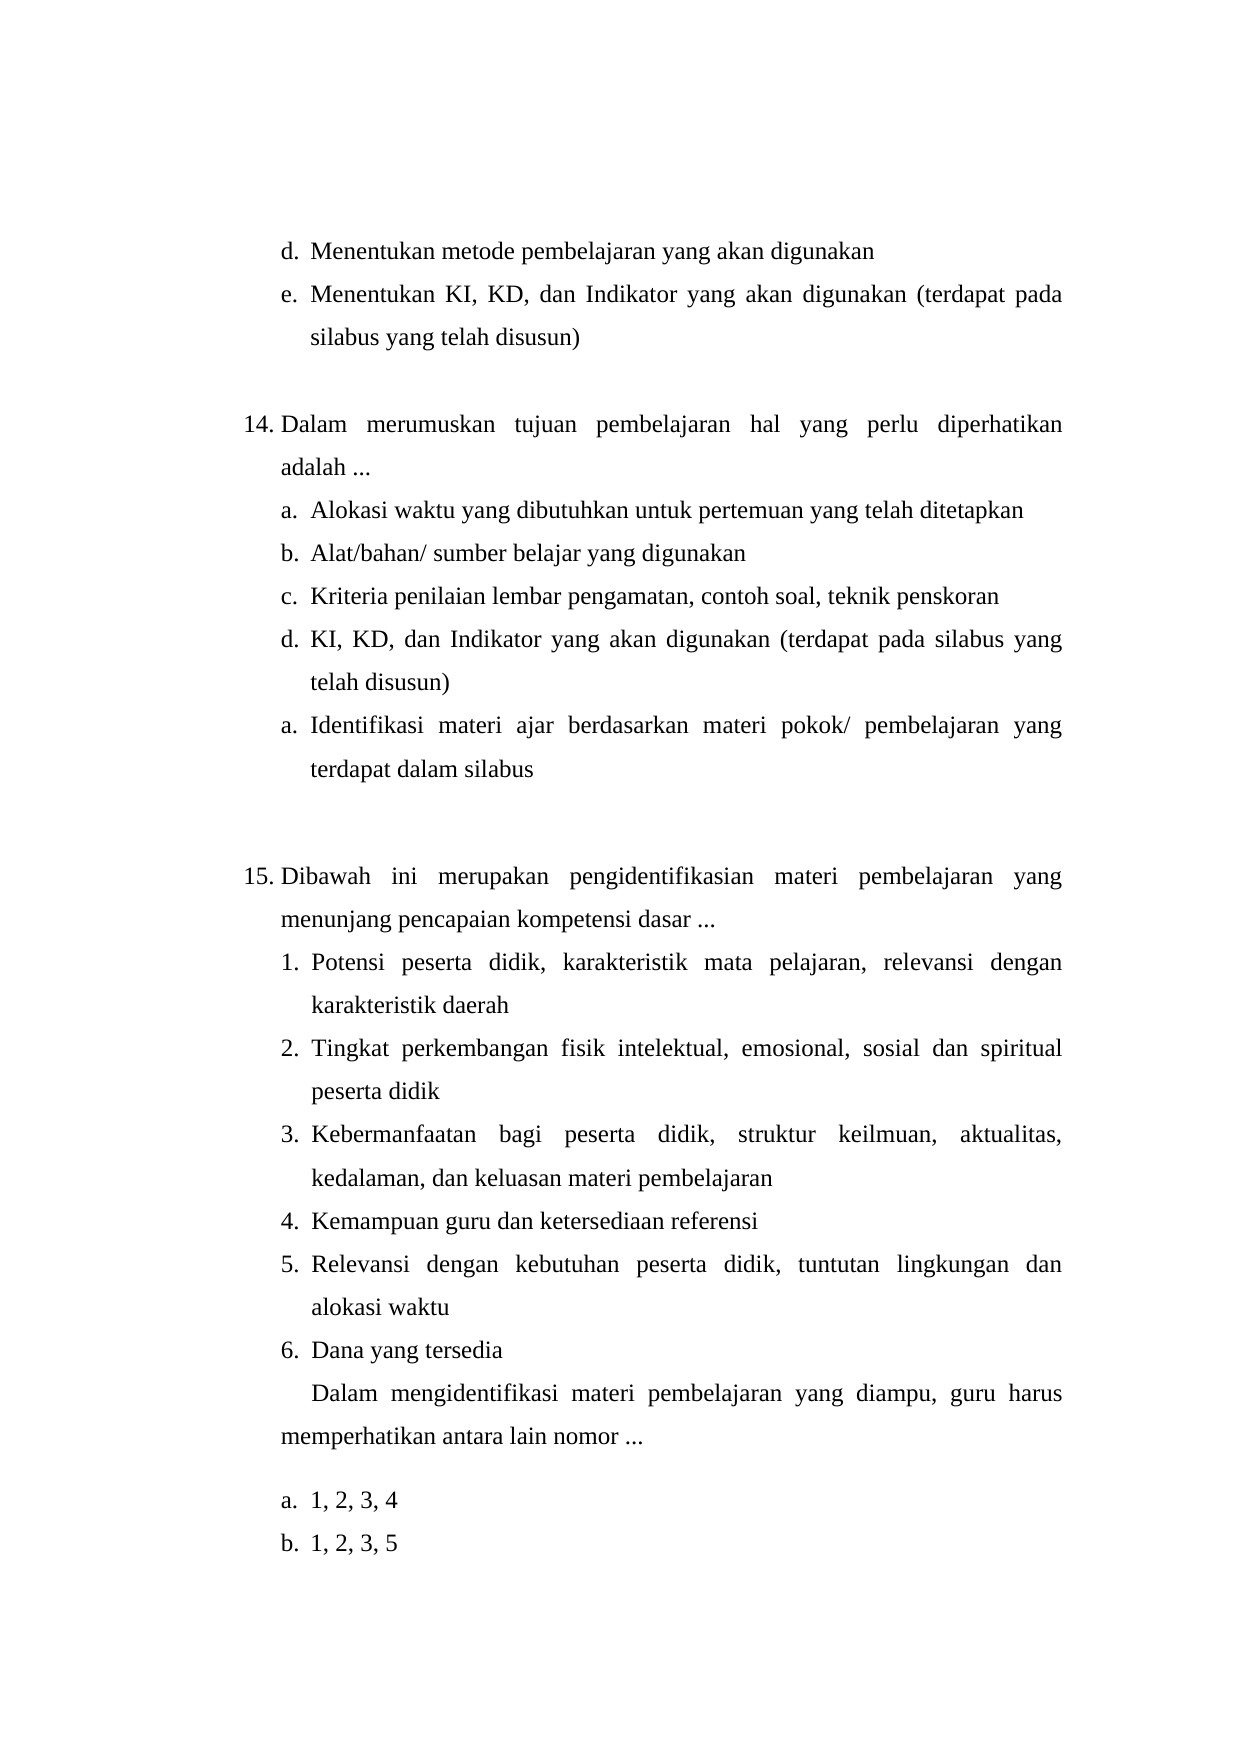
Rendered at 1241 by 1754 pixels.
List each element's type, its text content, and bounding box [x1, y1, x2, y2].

list Relevansi dengan kebutuhan peserta didik, tuntutan lingkungan dan alokasi waktu [281, 1249, 1063, 1321]
list KI, KD, dan Indikator yang akan digunakan (terdapat pada silabus yang telah disusun) [281, 624, 1063, 696]
list Dalam merumuskan tujuan pembelajaran hal yang perlu diperhatikan adalah ... [243, 409, 1063, 481]
list 1, 2, 3, 4 [281, 1485, 1063, 1514]
text Dalam mengidentifikasi materi pembelajaran yang diampu, guru harus memperhatikan antara lain nomor ... [281, 1378, 1063, 1450]
list Kebermanfaatan bagi peserta didik, struktur keilmuan, aktualitas, kedalaman, dan keluasan materi pembelajaran [281, 1119, 1063, 1191]
list Dana yang tersedia [281, 1335, 1063, 1364]
list Tingkat perkembangan fisik intelektual, emosional, sosial dan spiritual peserta didik [281, 1033, 1063, 1105]
list Dibawah ini merupakan pengidentifikasian materi pembelajaran yang menunjang pencapaian kompetensi dasar ... [243, 861, 1063, 933]
list Identifikasi materi ajar berdasarkan materi pokok/ pembelajaran yang terdapat dalam silabus [281, 711, 1063, 782]
list Alat/bahan/ sumber belajar yang digunakan [281, 538, 1063, 567]
list Menentukan metode pembelajaran yang akan digunakan [281, 236, 1063, 265]
list Kriteria penilaian lembar pengamatan, contoh soal, teknik penskoran [281, 581, 1063, 610]
list Alokasi waktu yang dibutuhkan untuk pertemuan yang telah ditetapkan [281, 495, 1063, 524]
list Kemampuan guru dan ketersediaan referensi [281, 1206, 1063, 1234]
list 1, 2, 3, 5 [281, 1528, 1063, 1557]
list Menentukan KI, KD, dan Indikator yang akan digunakan (terdapat pada silabus yang telah disusun) [281, 279, 1063, 351]
list Potensi peserta didik, karakteristik mata pelajaran, relevansi dengan karakteristik daerah [281, 947, 1063, 1019]
